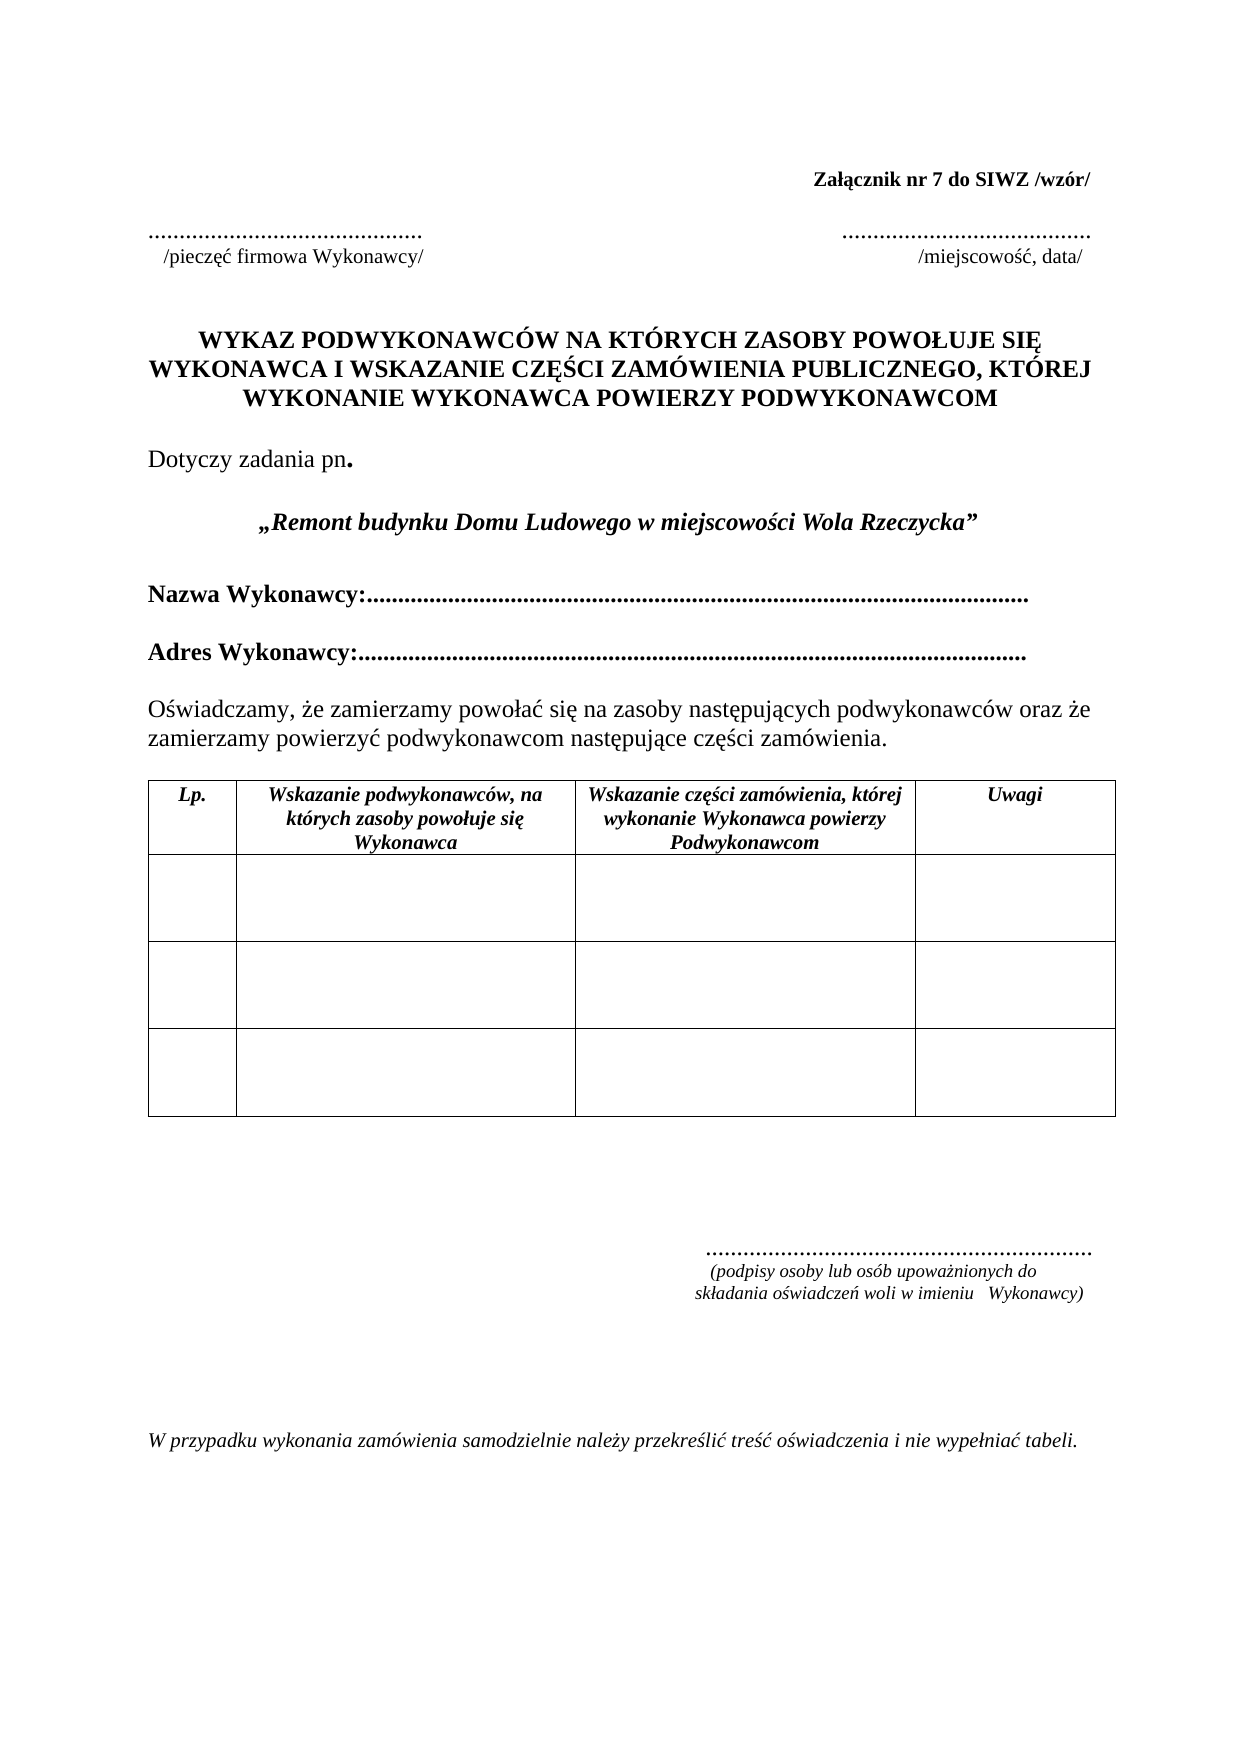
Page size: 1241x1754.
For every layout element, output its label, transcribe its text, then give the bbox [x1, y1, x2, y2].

text W przypadku wykonania zamówienia samodzielnie należy przekreślić treść oświadczenia i nie wypełniać tabeli. [148, 1428, 1093, 1452]
table_header Wskazanie części zamówienia, której wykonanie Wykonawca powierzy Podwykonawcom [576, 781, 915, 854]
text „Remont budynku Domu Ludowego w miejscowości Wola Rzeczycka” [148, 507, 1093, 550]
table_cell [916, 1029, 1115, 1116]
table_cell [576, 942, 915, 1028]
table_cell [237, 1029, 575, 1116]
table_header Lp. [149, 781, 236, 854]
text Załącznik nr 7 do SIWZ /wzór/ [664, 167, 1093, 191]
text składania oświadczeń woli w imieniu Wykonawcy) [148, 1282, 1093, 1303]
table_cell [916, 855, 1115, 941]
table_header Uwagi [916, 781, 1115, 854]
text Adres Wykonawcy:........................................................................................................... [148, 637, 1093, 665]
text Nazwa Wykonawcy:.......................................................................................................... [148, 579, 1093, 608]
text Dotyczy zadania pn. [148, 440, 1107, 474]
table_header Wskazanie podwykonawców, na których zasoby powołuje się Wykonawca [237, 781, 575, 854]
table_cell [576, 855, 915, 941]
text .............................................................. [148, 1232, 1093, 1260]
table_cell [149, 855, 236, 941]
table_cell [149, 1029, 236, 1116]
text (podpisy osoby lub osób upoważnionych do [148, 1260, 1093, 1282]
table_cell [237, 855, 575, 941]
table_cell [237, 942, 575, 1028]
table_cell [149, 942, 236, 1028]
text /pieczęć firmowa Wykonawcy/ /miejscowość, data/ [148, 244, 1093, 268]
text ............................................ ........................................ [148, 215, 1093, 244]
table_cell [916, 942, 1115, 1028]
table_cell [576, 1029, 915, 1116]
text WYKAZ PODWYKONAWCÓW NA KTÓRYCH ZASOBY POWOŁUJE SIĘ WYKONAWCA I WSKAZANIE CZĘŚCI ZAMÓWIENIA PUBLICZNEGO, KTÓREJ WYKONANIE WYKONAWCA POWIERZY PODWYKONAWCOM [148, 325, 1093, 411]
text Oświadczamy, że zamierzamy powołać się na zasoby następujących podwykonawców oraz że zamierzamy powierzyć podwykonawcom następujące części zamówienia. [148, 694, 1093, 752]
